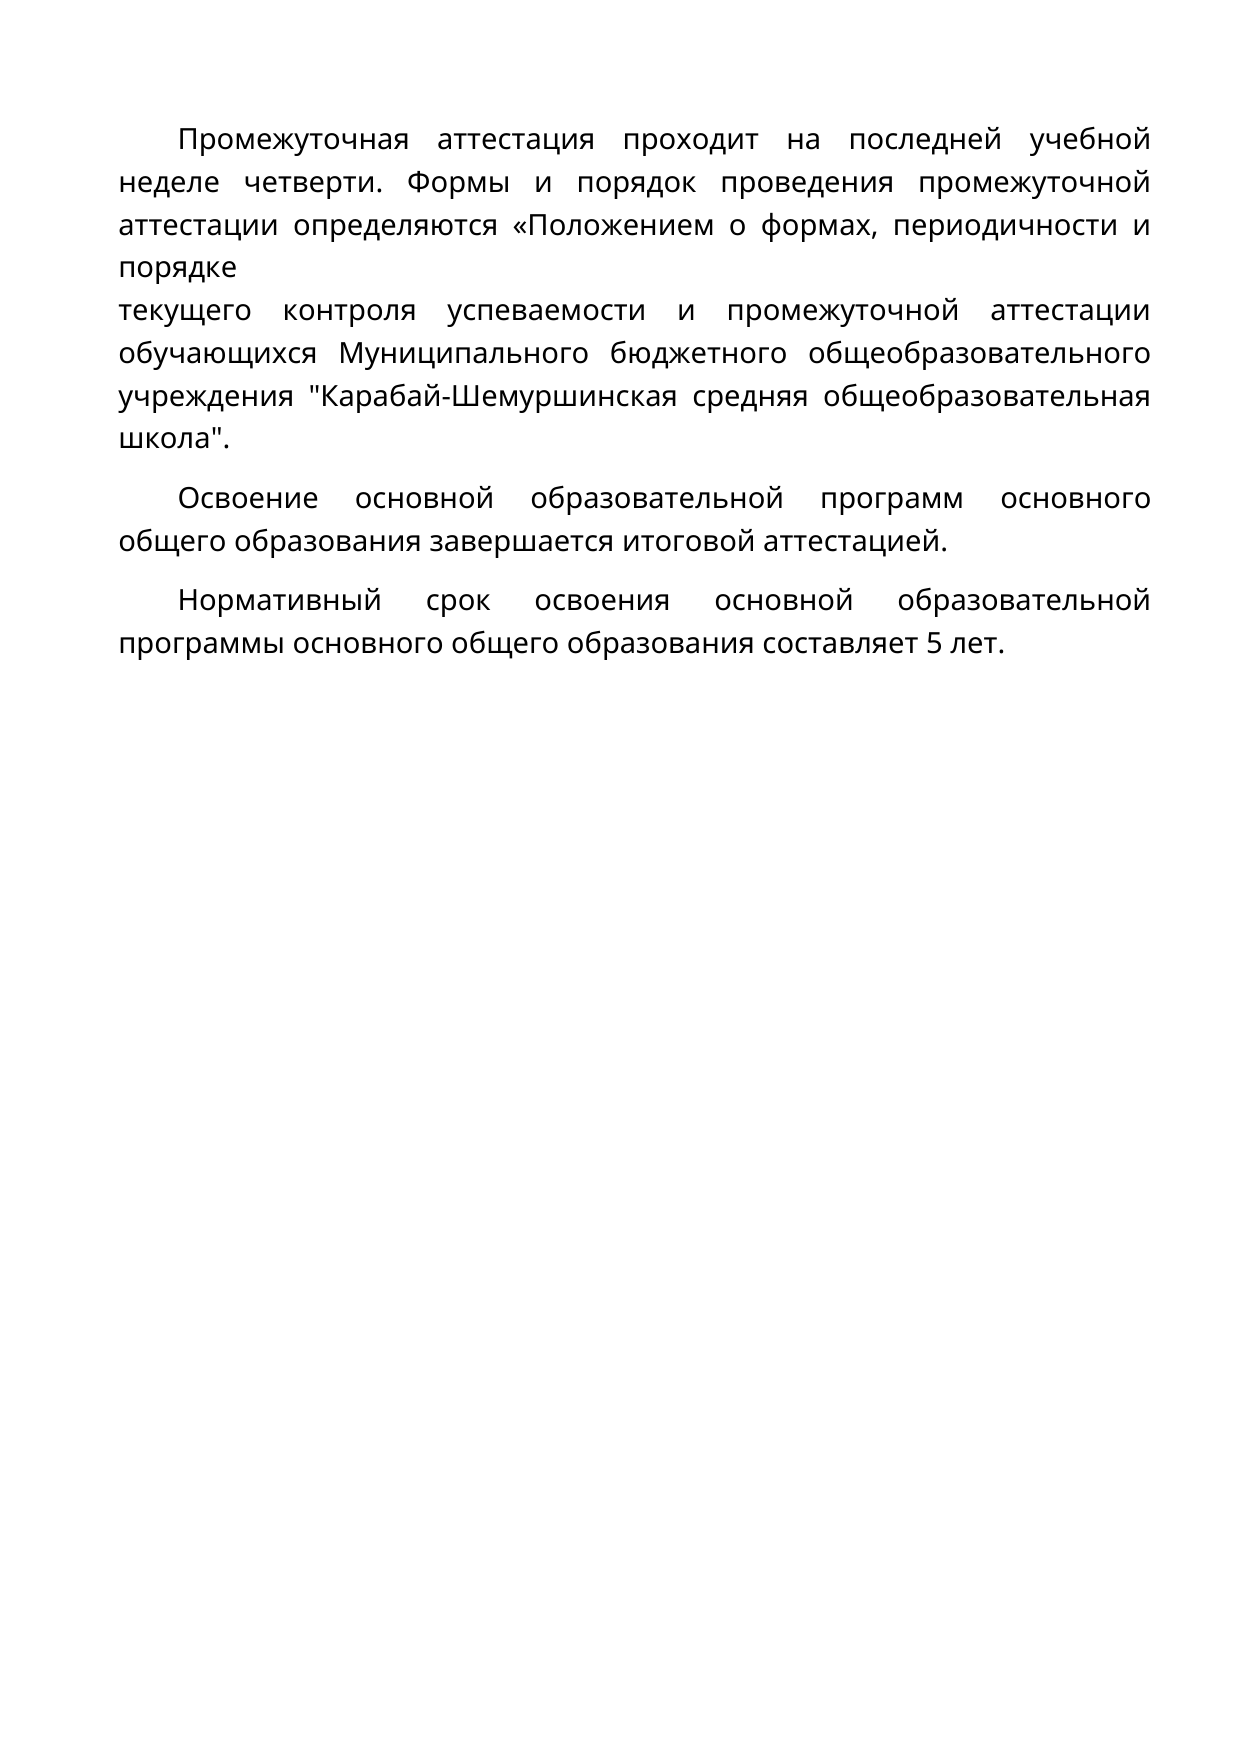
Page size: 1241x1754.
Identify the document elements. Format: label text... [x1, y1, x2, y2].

text Промежуточная аттестация проходит на последней учебной неделе четверти. Формы и порядок проведения промежуточной аттестации определяются «Положением о формах, периодичности и порядке текущего контроля успеваемости и промежуточной аттестации обучающихся Муниципального бюджетного общеобразовательного учреждения "Карабай-Шемуршинская средняя общеобразовательная школа". [118, 118, 1152, 457]
text Освоение основной образовательной программ основного общего образования завершается итоговой аттестацией. [118, 477, 1152, 560]
text Нормативный срок освоения основной образовательной программы основного общего образования составляет 5 лет. [118, 579, 1152, 662]
